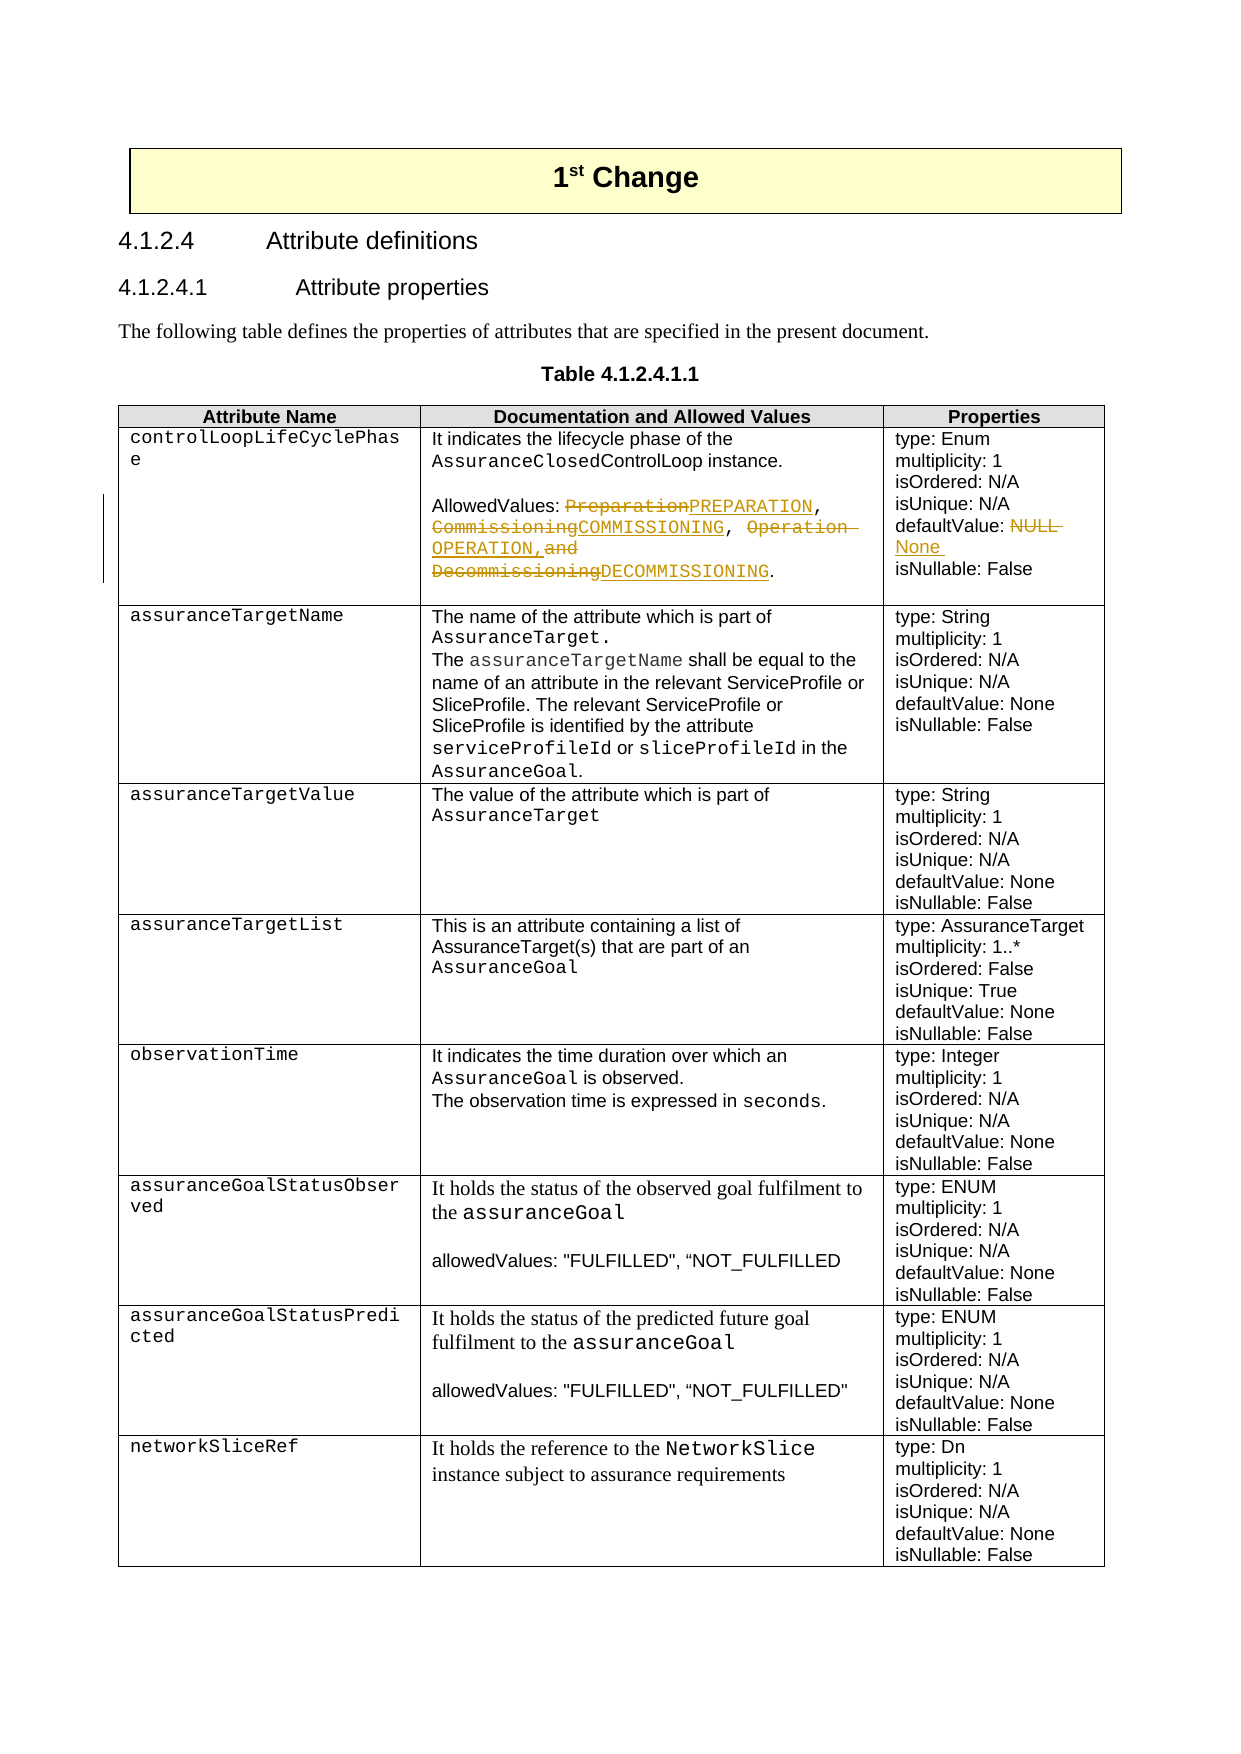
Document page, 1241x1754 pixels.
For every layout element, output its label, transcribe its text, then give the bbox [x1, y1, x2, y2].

table_cell This is an attribute containing a list of AssuranceTarget(s) that are part of an AssuranceGoal [421, 915, 883, 1044]
table_header Attribute Name [119, 406, 420, 427]
table_cell The name of the attribute which is part of AssuranceTarget. The assuranceTargetName shall be equal to the name of an attribute in the relevant ServiceProfile or SliceProfile. The relevant ServiceProfile or SliceProfile is identified by the attribute serviceProfileId or sliceProfileId in the AssuranceGoal. [421, 606, 883, 783]
table_cell It indicates the lifecycle phase of the AssuranceClosedControlLoop instance. AllowedValues: , , . [421, 428, 883, 605]
table_cell It holds the reference to the NetworkSlice instance subject to assurance requirements [421, 1436, 883, 1566]
table_cell assuranceGoalStatusObserved [119, 1176, 420, 1305]
table_cell It holds the status of the observed goal fulfilment to the assuranceGoal allowedValues: "FULFILLED", “NOT_FULFILLED [421, 1176, 883, 1305]
table_cell assuranceTargetValue [119, 784, 420, 914]
text The following table defines the properties of attributes that are specified in the present document. [118, 319, 1122, 343]
table_cell type: AssuranceTarget multiplicity: 1..* isOrdered: False isUnique: True defaultValue: None isNullable: False [884, 915, 1104, 1044]
subtitle 4.1.2.4.1 Attribute properties [118, 274, 1122, 300]
subtitle 4.1.2.4 Attribute definitions [118, 226, 1122, 255]
table_cell assuranceGoalStatusPredicted [119, 1306, 420, 1435]
table_cell It indicates the time duration over which an AssuranceGoal is observed. The observation time is expressed in seconds. [421, 1045, 883, 1174]
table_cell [884, 1436, 1104, 1566]
table_cell assuranceTargetList [119, 915, 420, 1044]
table_cell type: Integer multiplicity: 1 isOrdered: N/A isUnique: N/A defaultValue: None isNullable: False [884, 1045, 1104, 1174]
table_cell type: ENUM multiplicity: 1 isOrdered: N/A isUnique: N/A defaultValue: None isNullable: False [884, 1306, 1104, 1435]
table_cell controlLoopLifeCyclePhase [119, 428, 420, 605]
table_cell networkSliceRef [119, 1436, 420, 1566]
table_header 1st Change [131, 149, 1121, 213]
table_cell type: String multiplicity: 1 isOrdered: N/A isUnique: N/A defaultValue: None isNullable: False [884, 606, 1104, 783]
table_cell The value of the attribute which is part of AssuranceTarget [421, 784, 883, 914]
table_header Properties [884, 406, 1104, 427]
table_cell assuranceTargetName [119, 606, 420, 783]
table_cell type: String multiplicity: 1 isOrdered: N/A isUnique: N/A defaultValue: None isNullable: False [884, 784, 1104, 914]
table_header Documentation and Allowed Values [421, 406, 883, 427]
table_cell type: Enum multiplicity: 1 isOrdered: N/A isUnique: N/A defaultValue: isNullable: False [884, 428, 1104, 605]
text Table 4.1.2.4.1.1 [118, 362, 1122, 386]
table_cell observationTime [119, 1045, 420, 1174]
table_cell It holds the status of the predicted future goal fulfilment to the assuranceGoal allowedValues: "FULFILLED", “NOT_FULFILLED" [421, 1306, 883, 1435]
table_cell type: ENUM multiplicity: 1 isOrdered: N/A isUnique: N/A defaultValue: None isNullable: False [884, 1176, 1104, 1305]
